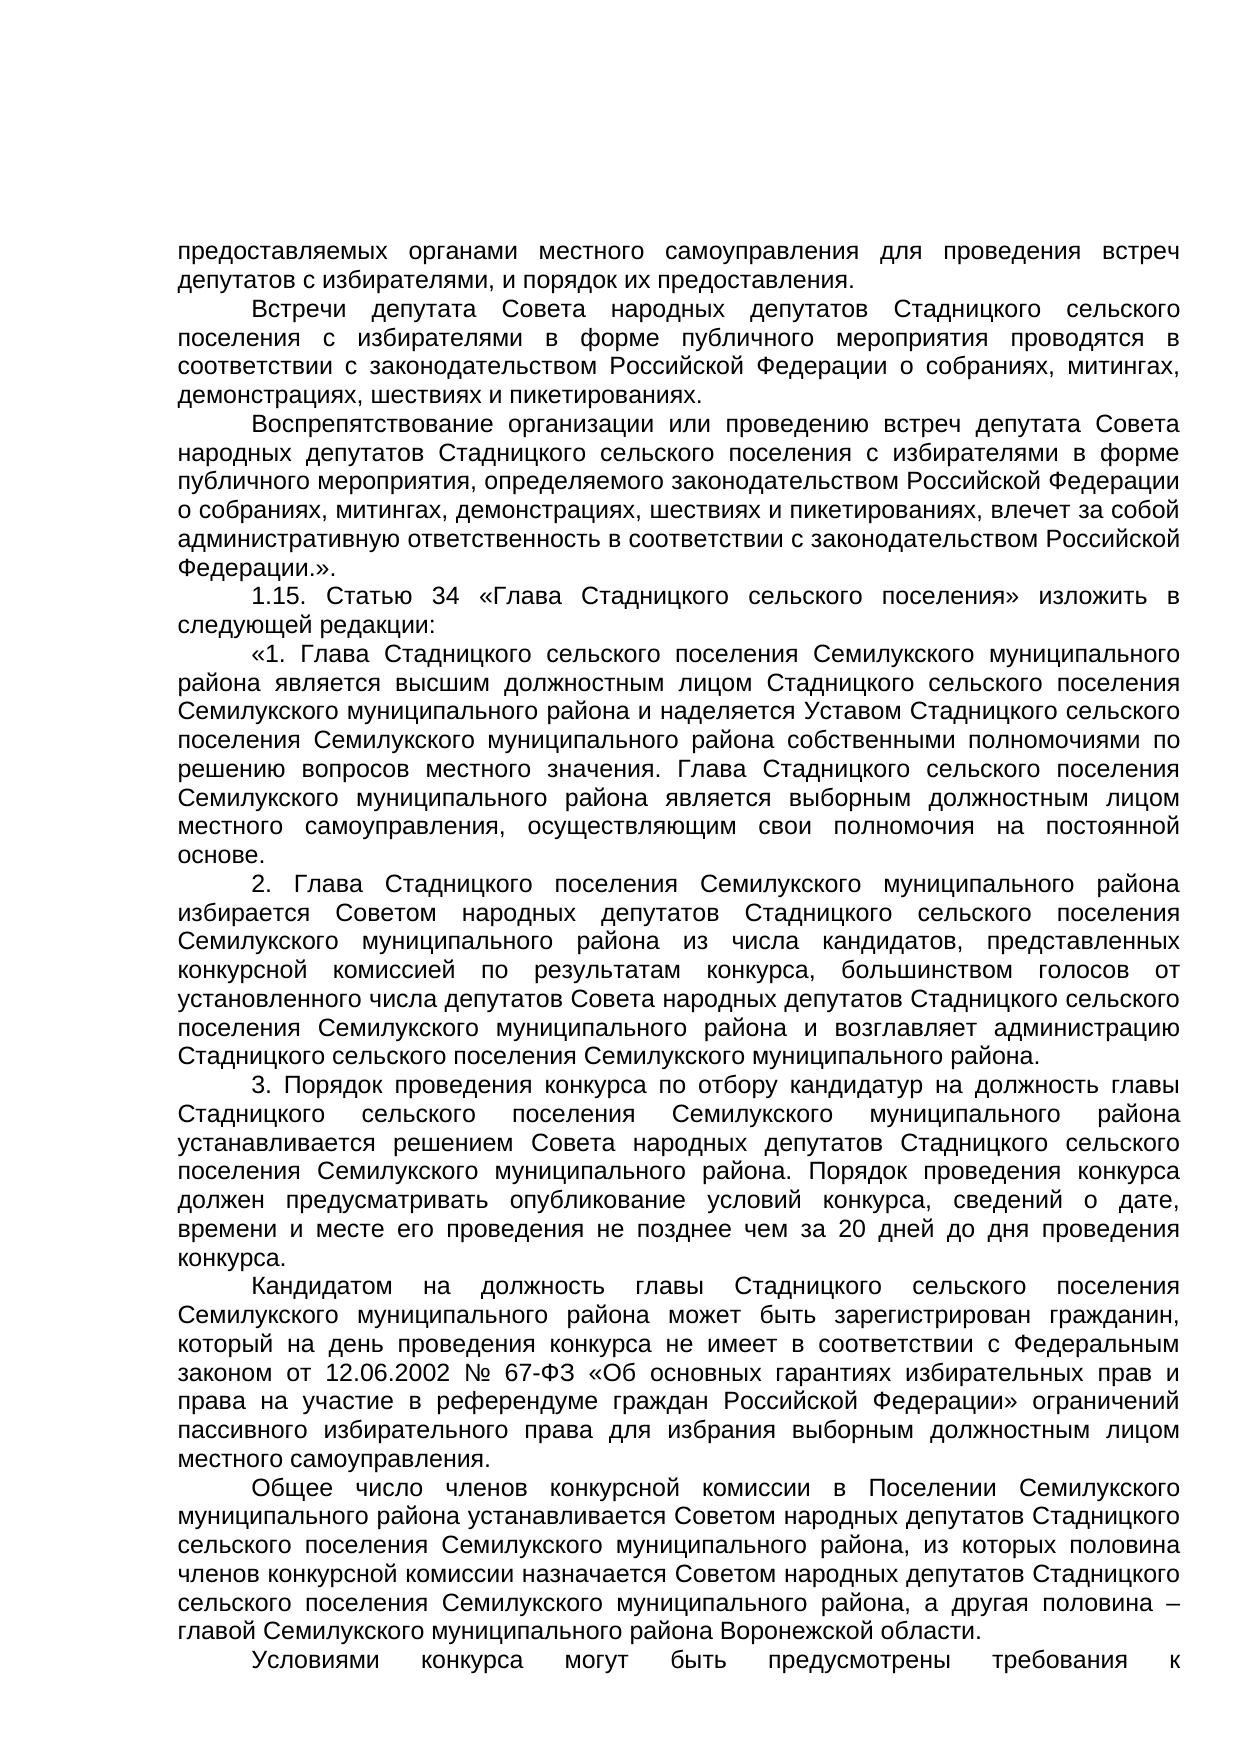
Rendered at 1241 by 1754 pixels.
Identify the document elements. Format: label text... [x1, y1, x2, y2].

text Кандидатом на должность главы Стадницкого сельского поселения Семилукского муниципального района может быть зарегистрирован гражданин, который на день проведения конкурса не имеет в соответствии с Федеральным законом от 12.06.2002 № 67-ФЗ «Об основных гарантиях избирательных прав и права на участие в референдуме граждан Российской Федерации» ограничений пассивного избирательного права для избрания выборным должностным лицом местного самоуправления. [177, 1271, 1181, 1472]
text Воспрепятствование организации или проведению встреч депутата Совета народных депутатов Стадницкого сельского поселения с избирателями в форме публичного мероприятия, определяемого законодательством Российской Федерации о собраниях, митингах, демонстрациях, шествиях и пикетированиях, влечет за собой административную ответственность в соответствии с законодательством Российской Федерации.». [177, 409, 1181, 581]
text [177, 1645, 1181, 1674]
text Общее число членов конкурсной комиссии в Поселении Семилукского муниципального района устанавливается Советом народных депутатов Стадницкого сельского поселения Семилукского муниципального района, из которых половина членов конкурсной комиссии назначается Советом народных депутатов Стадницкого сельского поселения Семилукского муниципального района, а другая половина – главой Семилукского муниципального района Воронежской области. [177, 1472, 1181, 1645]
text Встречи депутата Совета народных депутатов Стадницкого сельского поселения с избирателями в форме публичного мероприятия проводятся в соответствии с законодательством Российской Федерации о собраниях, митингах, демонстрациях, шествиях и пикетированиях. [177, 294, 1181, 409]
text 1.15. Статью 34 «Глава Стадницкого сельского поселения» изложить в следующей редакции: [177, 581, 1181, 639]
text «1. Глава Стадницкого сельского поселения Семилукского муниципального района является высшим должностным лицом Стадницкого сельского поселения Семилукского муниципального района и наделяется Уставом Стадницкого сельского поселения Семилукского муниципального района собственными полномочиями по решению вопросов местного значения. Глава Стадницкого сельского поселения Семилукского муниципального района является выборным должностным лицом местного самоуправления, осуществляющим свои полномочия на постоянной основе. [177, 639, 1181, 869]
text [177, 236, 1181, 294]
text 2. Глава Стадницкого поселения Семилукского муниципального района избирается Советом народных депутатов Стадницкого сельского поселения Семилукского муниципального района из числа кандидатов, представленных конкурсной комиссией по результатам конкурса, большинством голосов от установленного числа депутатов Совета народных депутатов Стадницкого сельского поселения Семилукского муниципального района и возглавляет администрацию Стадницкого сельского поселения Семилукского муниципального района. [177, 869, 1181, 1070]
text 3. Порядок проведения конкурса по отбору кандидатур на должность главы Стадницкого сельского поселения Семилукского муниципального района устанавливается решением Совета народных депутатов Стадницкого сельского поселения Семилукского муниципального района. Порядок проведения конкурса должен предусматривать опубликование условий конкурса, сведений о дате, времени и месте его проведения не позднее чем за 20 дней до дня проведения конкурса. [177, 1070, 1181, 1271]
